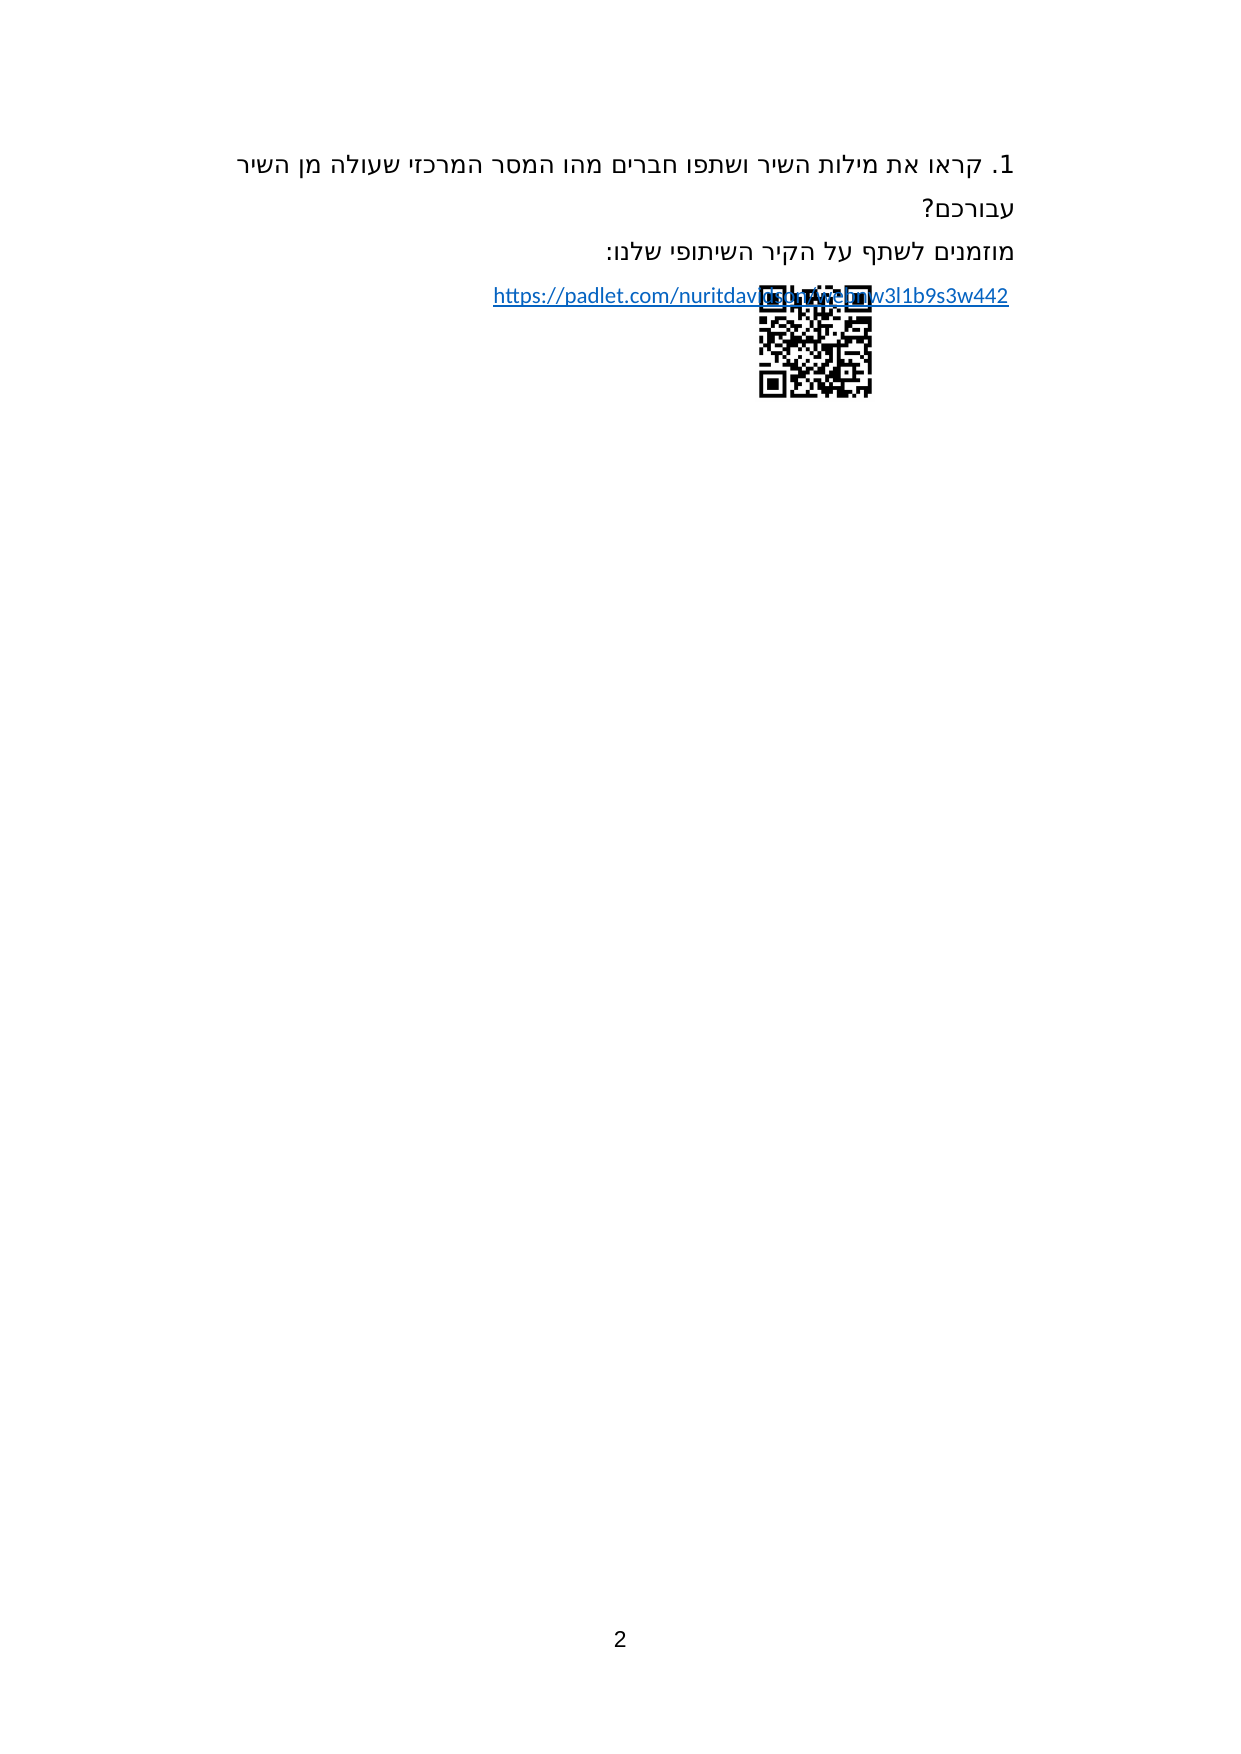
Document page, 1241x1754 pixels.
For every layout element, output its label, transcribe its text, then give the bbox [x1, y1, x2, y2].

text מוזמנים לשתף על הקיר השיתופי שלנו: [150, 237, 1015, 267]
picture [755, 309, 876, 402]
text https://padlet.com/nuritdavidson/webnw3l1b9s3w442 [150, 281, 1015, 309]
text 1. קראו את מילות השיר ושתפו חברים מהו המסר המרכזי שעולה מן השיר עבורכם? [150, 150, 1015, 223]
